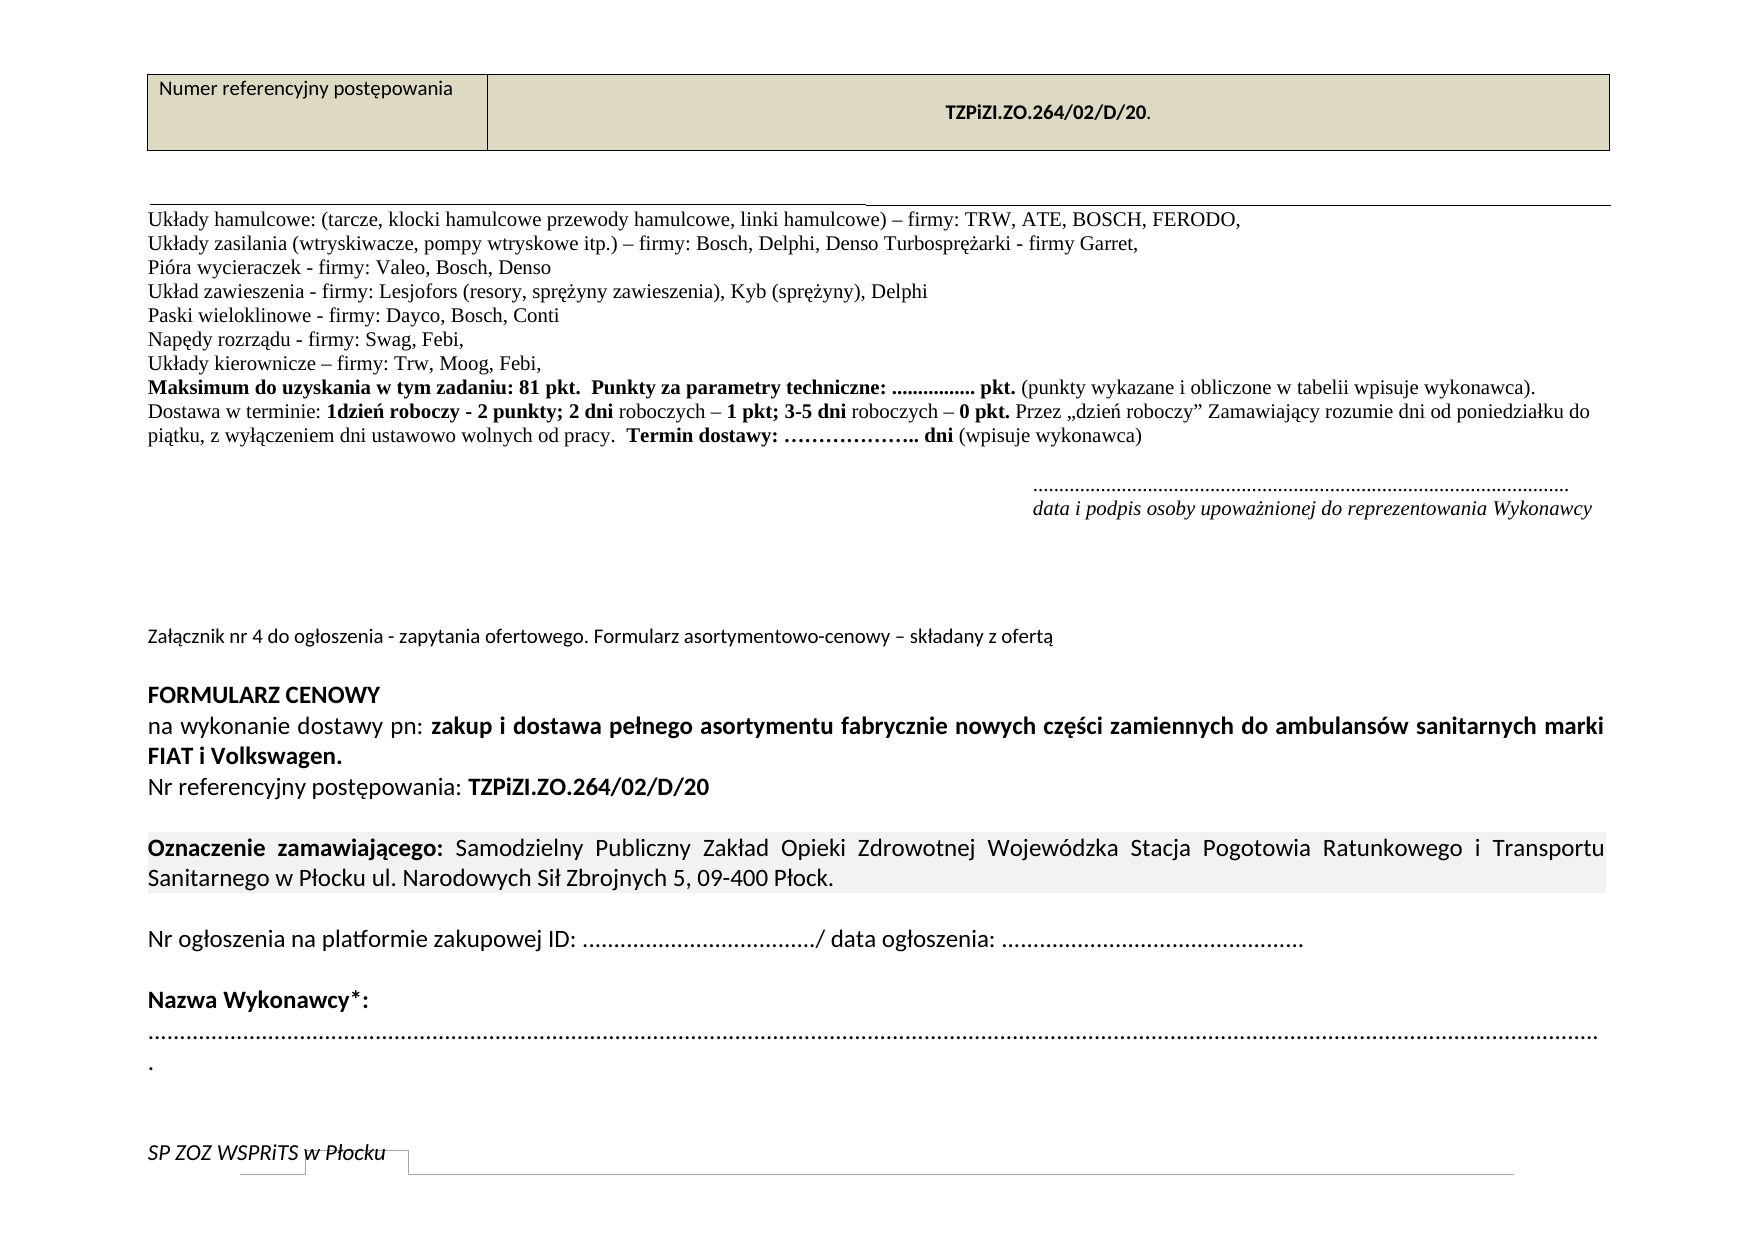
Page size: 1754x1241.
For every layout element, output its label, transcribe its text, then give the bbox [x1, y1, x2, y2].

text Napędy rozrządu - firmy: Swag, Febi, [148, 327, 1606, 351]
text Maksimum do uzyskania w tym zadaniu: 81 pkt. Punkty za parametry techniczne: ................ pkt. (punkty wykazane i obliczone w tabelii wpisuje wykonawca). [148, 375, 1606, 399]
text Nazwa Wykonawcy*: [148, 984, 1606, 1015]
text Paski wieloklinowe - firmy: Dayco, Bosch, Conti [148, 303, 1606, 327]
text ....................................................................................................................................................................................................................................... [148, 1015, 1606, 1076]
text Układy zasilania (wtryskiwacze, pompy wtryskowe itp.) – firmy: Bosch, Delphi, Denso Turbosprężarki - firmy Garret, [148, 231, 1606, 255]
text FORMULARZ CENOWY [148, 679, 1606, 710]
text Nr referencyjny postępowania: TZPiZI.ZO.264/02/D/20 [148, 771, 1606, 801]
text Układy hamulcowe: (tarcze, klocki hamulcowe przewody hamulcowe, linki hamulcowe) – firmy: TRW, ATE, BOSCH, FERODO, [148, 207, 1606, 231]
text Załącznik nr 4 do ogłoszenia - zapytania ofertowego. Formularz asortymentowo-cenowy – składany z ofertą [148, 623, 1606, 649]
text Pióra wycieraczek - firmy: Valeo, Bosch, Denso [148, 255, 1606, 279]
text ....................................................................................................... [1033, 471, 1606, 496]
text data i podpis osoby upoważnionej do reprezentowania Wykonawcy [1033, 496, 1606, 519]
text Oznaczenie zamawiającego: Samodzielny Publiczny Zakład Opieki Zdrowotnej Wojewódzka Stacja Pogotowia Ratunkowego i Transportu Sanitarnego w Płocku ul. Narodowych Sił Zbrojnych 5, 09-400 Płock. [148, 832, 1606, 893]
text Dostawa w terminie: 1dzień roboczy - 2 punkty; 2 dni roboczych – 1 pkt; 3-5 dni roboczych – 0 pkt. Przez „dzień roboczy” Zamawiający rozumie dni od poniedziałku do piątku, z wyłączeniem dni ustawowo wolnych od pracy. Termin dostawy: ……………….. dni (wpisuje wykonawca) [148, 399, 1606, 447]
text na wykonanie dostawy pn: zakup i dostawa pełnego asortymentu fabrycznie nowych części zamiennych do ambulansów sanitarnych marki FIAT i Volkswagen. [148, 710, 1606, 771]
text Układy kierownicze – firmy: Trw, Moog, Febi, [148, 351, 1606, 375]
text Nr ogłoszenia na platformie zakupowej ID: ...................................../ data ogłoszenia: ................................................ [148, 923, 1606, 954]
text Układ zawieszenia - firmy: Lesjofors (resory, sprężyny zawieszenia), Kyb (sprężyny), Delphi [148, 279, 1606, 303]
